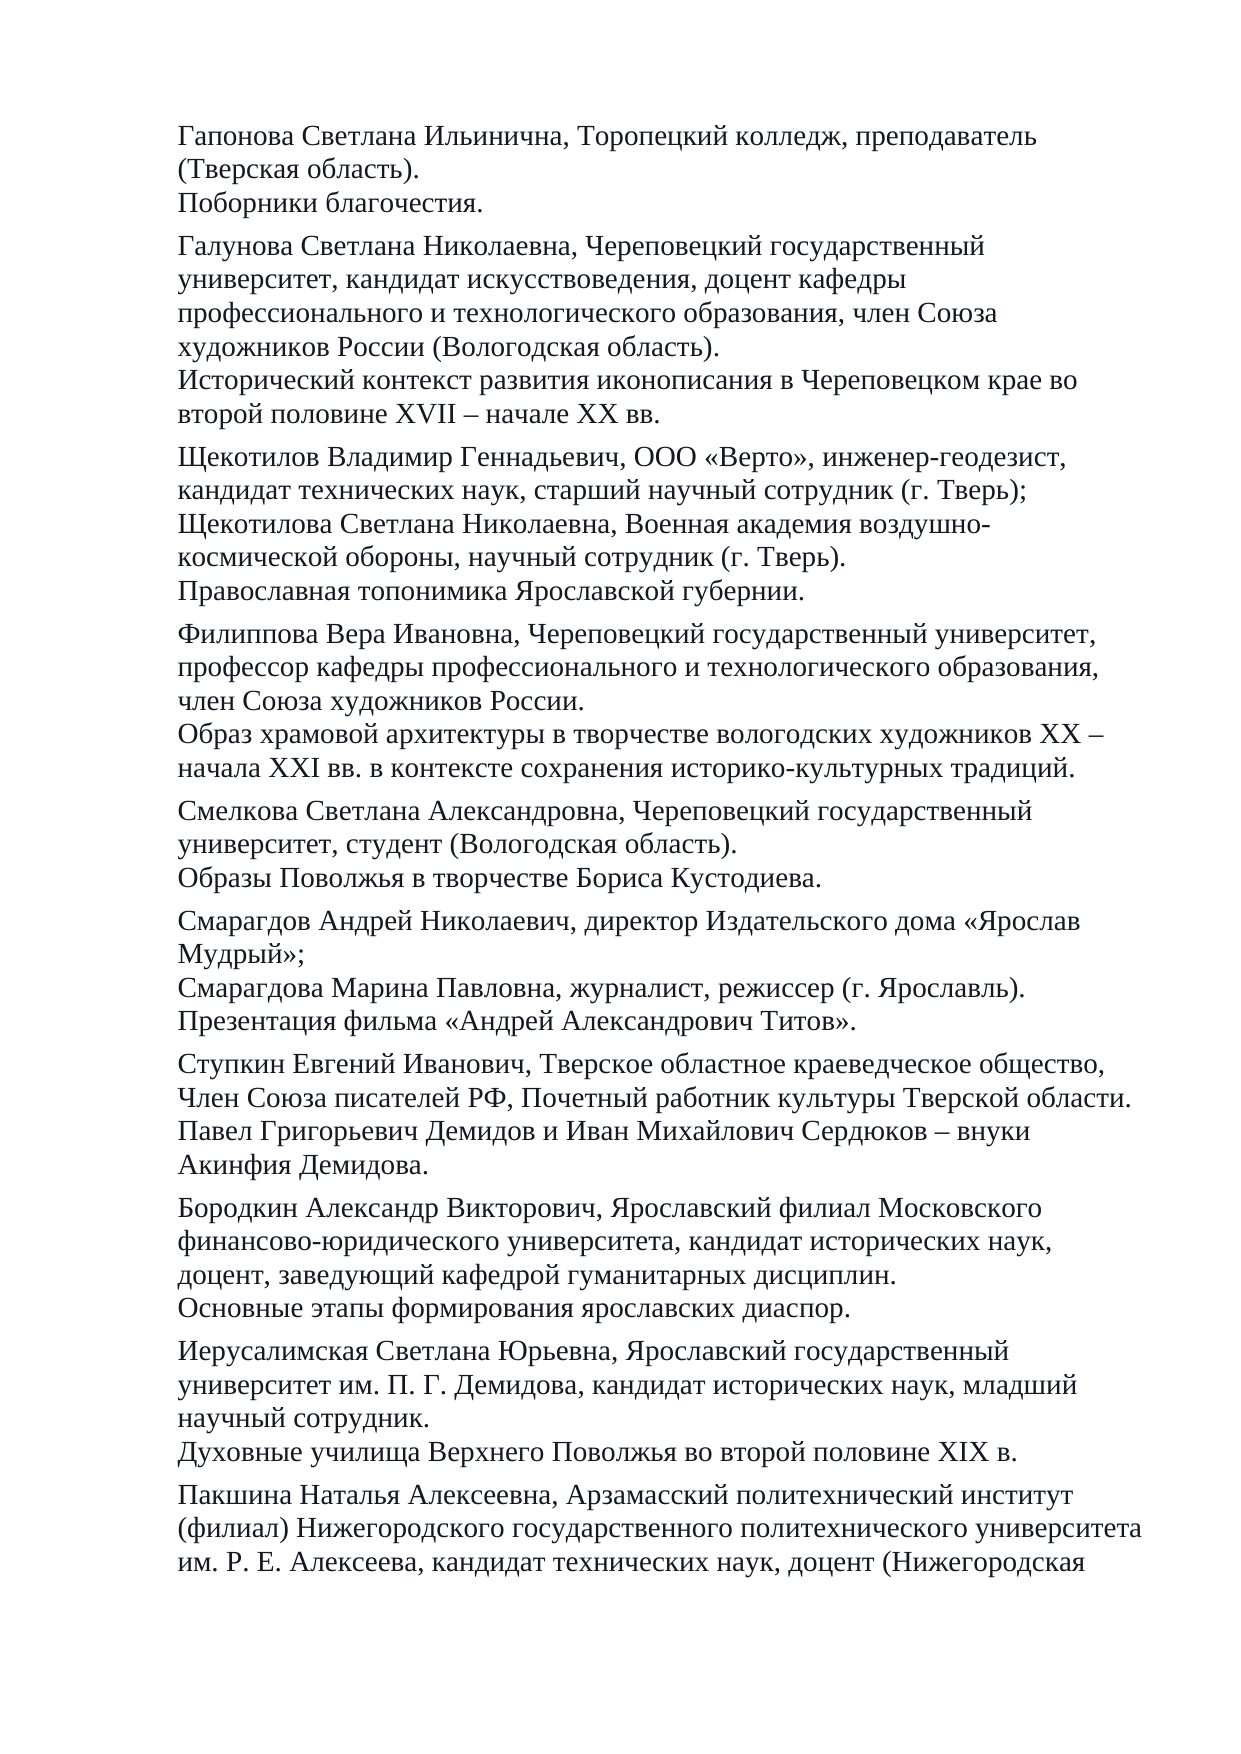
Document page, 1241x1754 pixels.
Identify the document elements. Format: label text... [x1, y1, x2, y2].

text Щекотилов Владимир Геннадьевич, ООО «Верто», инженер-геодезист, кандидат технических наук, старший научный сотрудник (г. Тверь); Щекотилова Светлана Николаевна, Военная академия воздушно-космической обороны, научный сотрудник (г. Тверь). Православная топонимика Ярославской губернии. [177, 439, 1152, 606]
text Смарагдов Андрей Николаевич, директор Издательского дома «Ярослав Мудрый»; Смарагдова Марина Павловна, журналист, режиссер (г. Ярославль). Презентация фильма «Андрей Александрович Титов». [177, 903, 1152, 1037]
text Смелкова Светлана Александровна, Череповецкий государственный университет, студент (Вологодская область). Образы Поволжья в творчестве Бориса Кустодиева. [177, 793, 1152, 893]
text Галунова Светлана Николаевна, Череповецкий государственный университет, кандидат искусствоведения, доцент кафедры профессионального и технологического образования, член Союза художников России (Вологодская область). Исторический контекст развития иконописания в Череповецком крае во второй половине XVII – начале XX вв. [177, 228, 1152, 429]
text Ступкин Евгений Иванович, Тверское областное краеведческое общество, Член Союза писателей РФ, Почетный работник культуры Тверской области. Павел Григорьевич Демидов и Иван Михайлович Сердюков – внуки Акинфия Демидова. [177, 1046, 1152, 1181]
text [177, 1477, 1152, 1578]
text Бородкин Александр Викторович, Ярославский филиал Московского финансово-юридического университета, кандидат исторических наук, доцент, заведующий кафедрой гуманитарных дисциплин. Основные этапы формирования ярославских диаспор. [177, 1190, 1152, 1324]
text Филиппова Вера Ивановна, Череповецкий государственный университет, профессор кафедры профессионального и технологического образования, член Союза художников России. Образ храмовой архитектуры в творчестве вологодских художников XX – начала XXI вв. в контексте сохранения историко-культурных традиций. [177, 616, 1152, 783]
text Иерусалимская Светлана Юрьевна, Ярославский государственный университет им. П. Г. Демидова, кандидат исторических наук, младший научный сотрудник. Духовные училища Верхнего Поволжья во второй половине XIX в. [177, 1333, 1152, 1468]
text Гапонова Светлана Ильинична, Торопецкий колледж, преподаватель (Тверская область). Поборники благочестия. [177, 118, 1152, 219]
